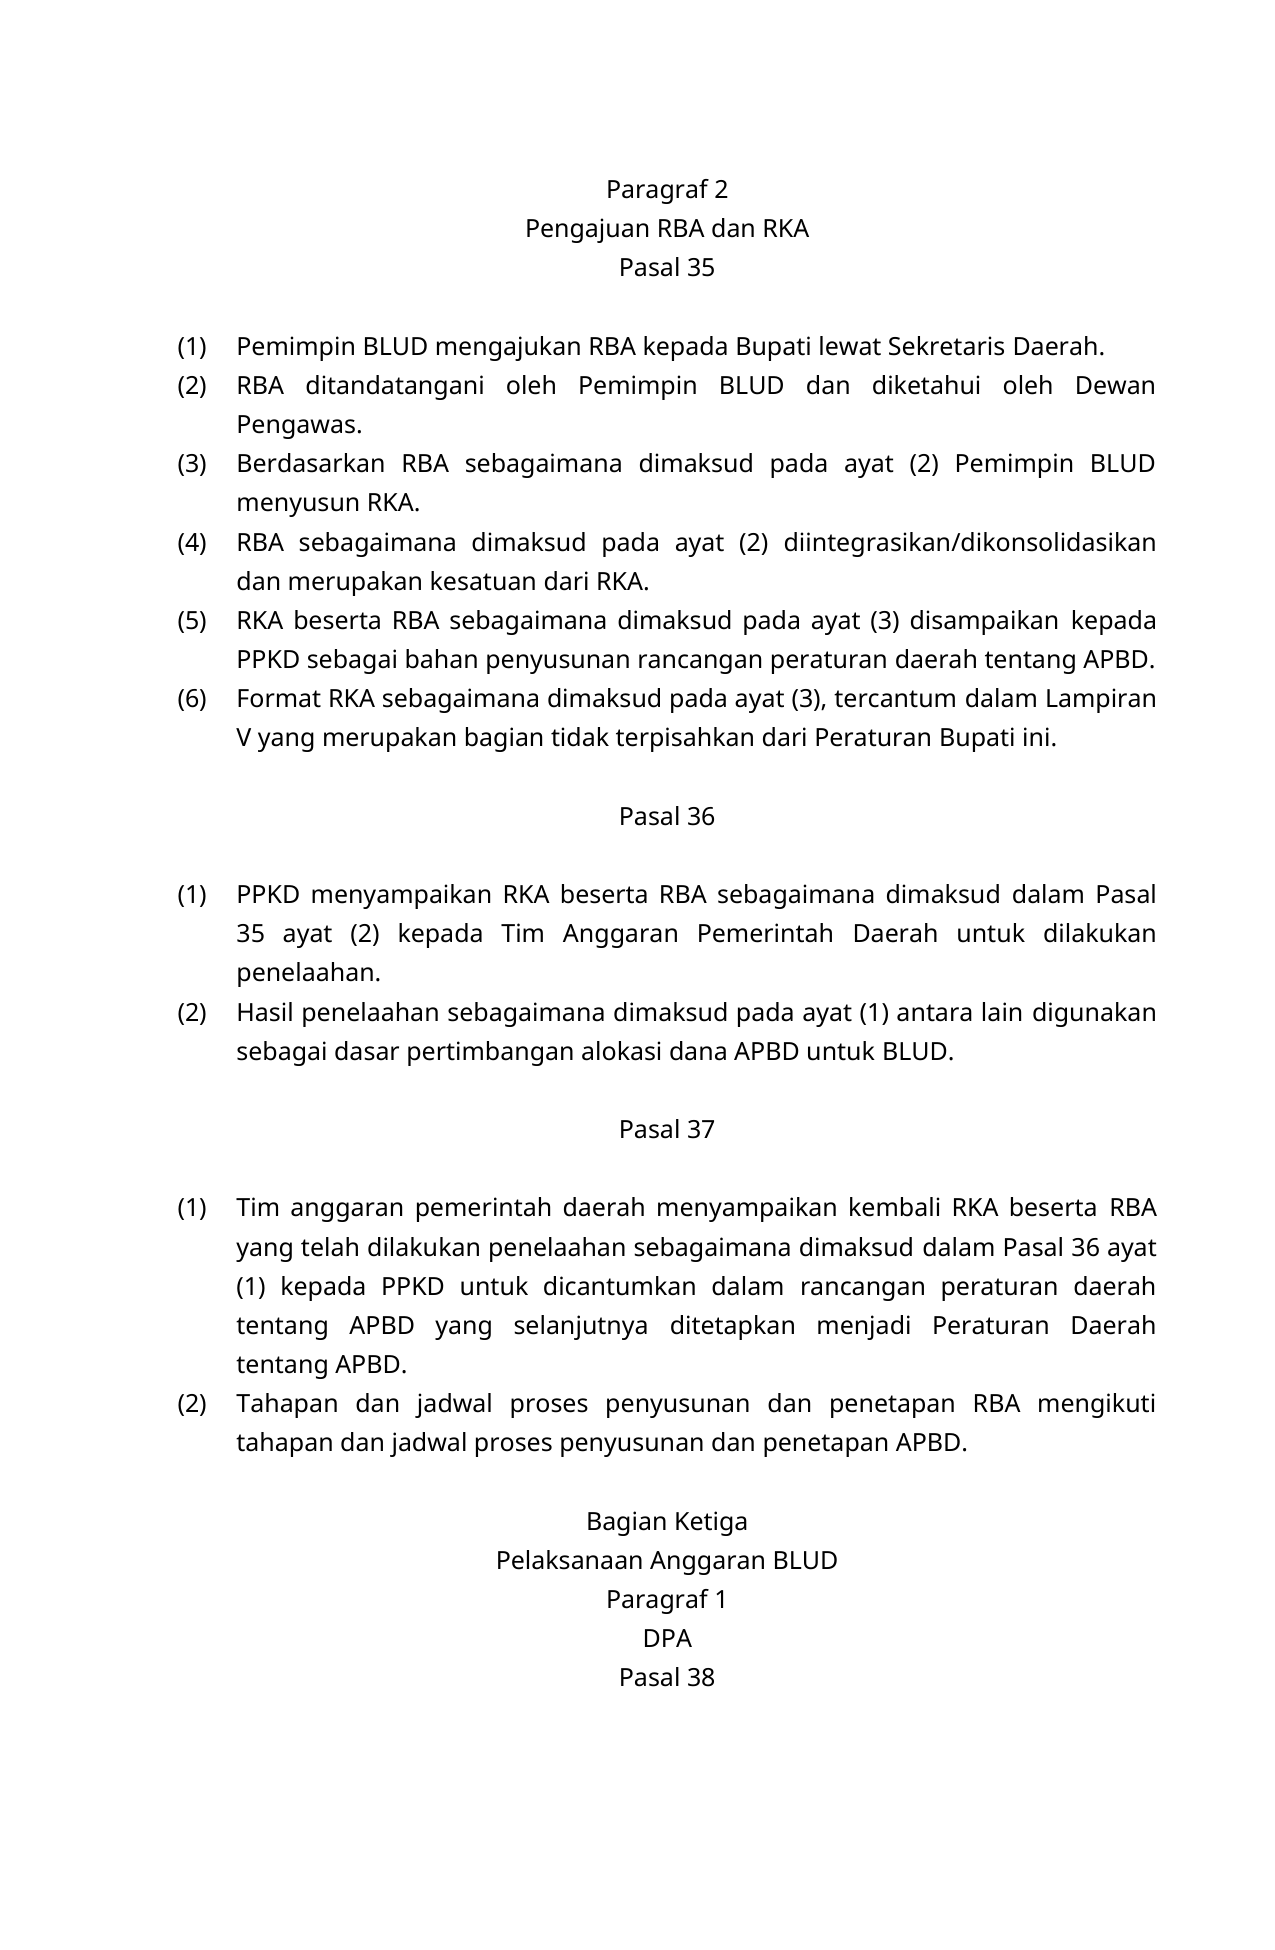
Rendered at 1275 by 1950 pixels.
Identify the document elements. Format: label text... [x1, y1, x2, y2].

list Pemimpin BLUD mengajukan RBA kepada Bupati lewat Sekretaris Daerah. [177, 328, 1157, 362]
text Pelaksanaan Anggaran BLUD [177, 1542, 1157, 1577]
text Paragraf 2 [177, 172, 1157, 206]
list RBA ditandatangani oleh Pemimpin BLUD dan diketahui oleh Dewan Pengawas. [177, 367, 1157, 441]
text Pasal 38 [177, 1660, 1157, 1694]
text Pengajuan RBA dan RKA [177, 211, 1157, 245]
text Paragraf 1 [177, 1582, 1157, 1616]
text Bagian Ketiga [177, 1503, 1157, 1537]
list RKA beserta RBA sebagaimana dimaksud pada ayat (3) disampaikan kepada PPKD sebagai bahan penyusunan rancangan peraturan daerah tentang APBD. [177, 602, 1157, 676]
text Pasal 37 [177, 1112, 1157, 1146]
text Pasal 35 [177, 250, 1157, 284]
list Berdasarkan RBA sebagaimana dimaksud pada ayat (2) Pemimpin BLUD menyusun RKA. [177, 446, 1157, 519]
list Format RKA sebagaimana dimaksud pada ayat (3), tercantum dalam Lampiran V yang merupakan bagian tidak terpisahkan dari Peraturan Bupati ini. [177, 681, 1157, 754]
text DPA [177, 1621, 1157, 1655]
list Tahapan dan jadwal proses penyusunan dan penetapan RBA mengikuti tahapan dan jadwal proses penyusunan dan penetapan APBD. [177, 1386, 1157, 1459]
list Hasil penelaahan sebagaimana dimaksud pada ayat (1) antara lain digunakan sebagai dasar pertimbangan alokasi dana APBD untuk BLUD. [177, 994, 1157, 1067]
list PPKD menyampaikan RKA beserta RBA sebagaimana dimaksud dalam Pasal 35 ayat (2) kepada Tim Anggaran Pemerintah Daerah untuk dilakukan penelaahan. [177, 877, 1157, 989]
list RBA sebagaimana dimaksud pada ayat (2) diintegrasikan/dikonsolidasikan dan merupakan kesatuan dari RKA. [177, 524, 1157, 597]
list Tim anggaran pemerintah daerah menyampaikan kembali RKA beserta RBA yang telah dilakukan penelaahan sebagaimana dimaksud dalam Pasal 36 ayat (1) kepada PPKD untuk dicantumkan dalam rancangan peraturan daerah tentang APBD yang selanjutnya ditetapkan menjadi Peraturan Daerah tentang APBD. [177, 1190, 1157, 1381]
text Pasal 36 [177, 798, 1157, 832]
